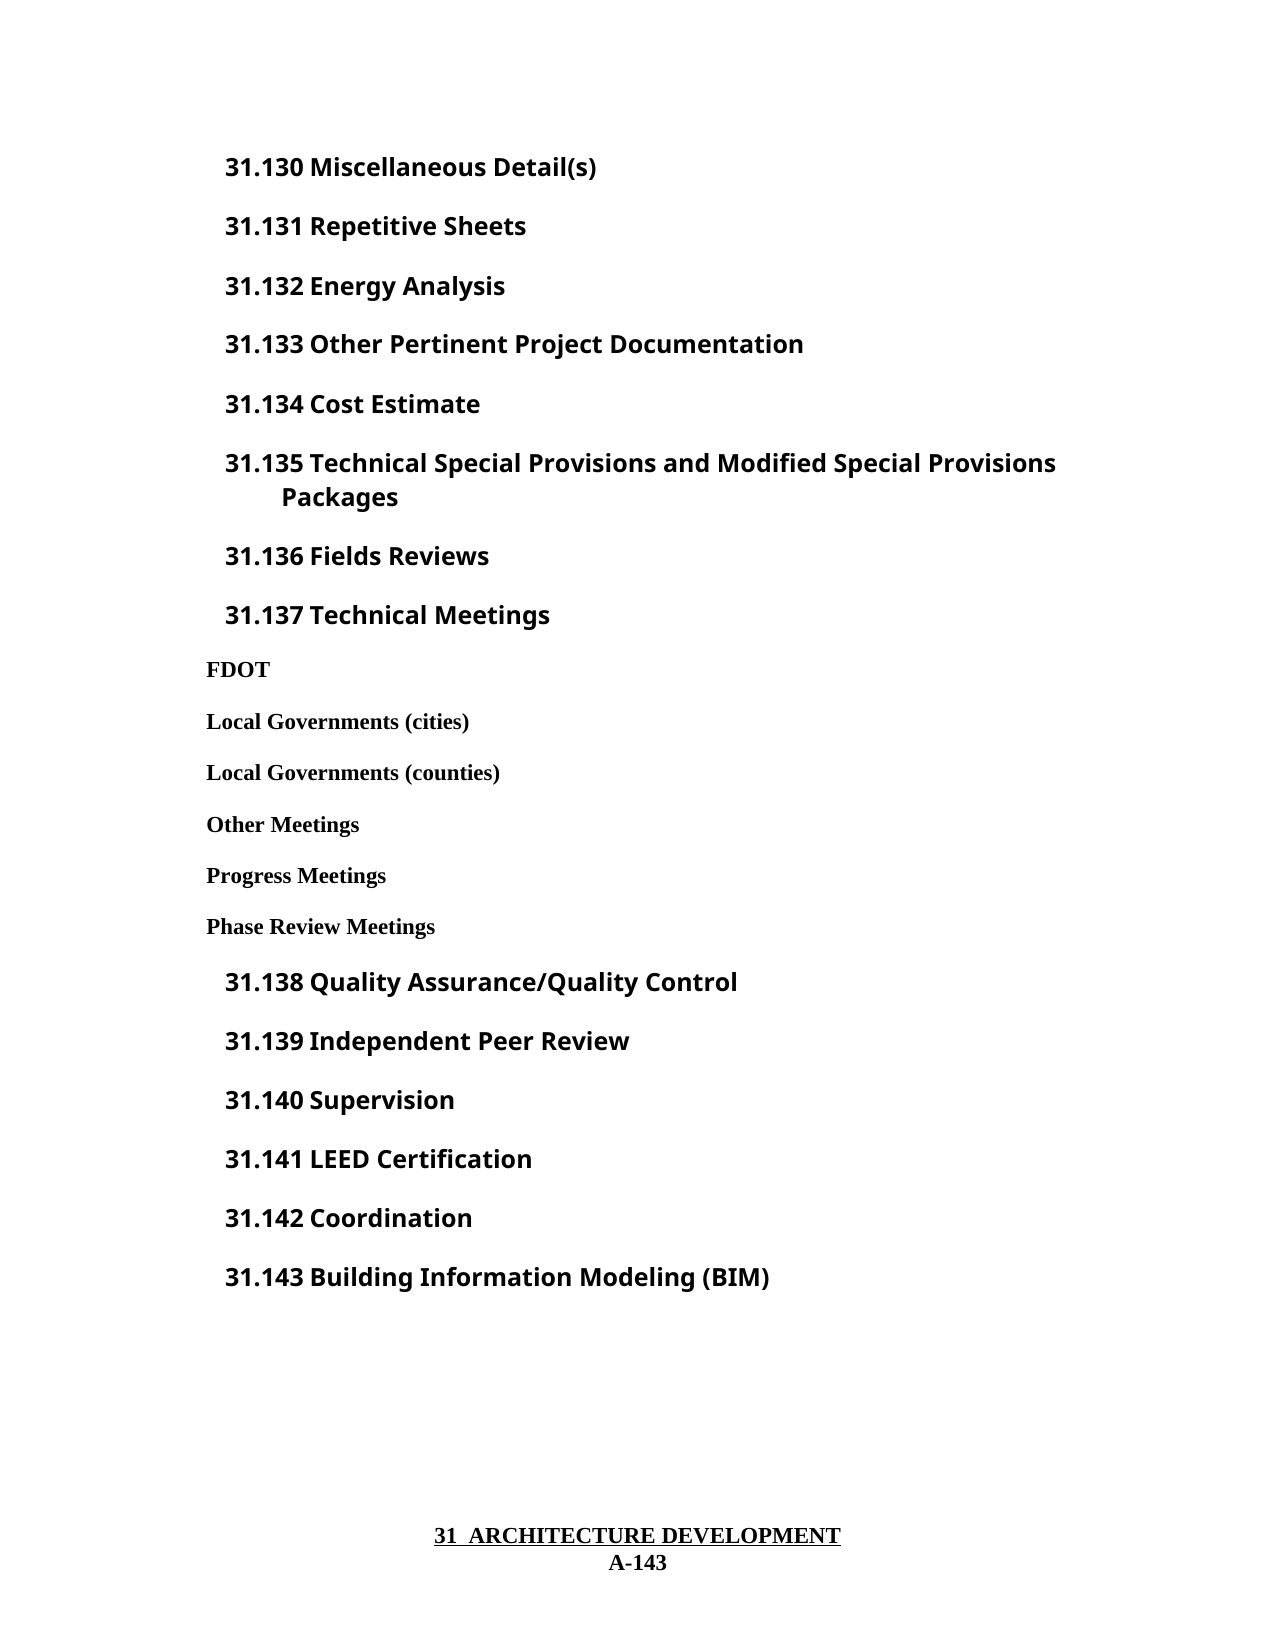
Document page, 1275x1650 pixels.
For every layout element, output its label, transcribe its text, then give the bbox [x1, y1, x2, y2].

subtitle Technical Meetings [225, 597, 1125, 632]
subtitle Other Meetings [206, 811, 1125, 837]
subtitle Coordination [225, 1201, 1125, 1235]
subtitle Fields Reviews [225, 538, 1125, 572]
subtitle Local Governments (counties) [206, 759, 1125, 786]
subtitle Repetitive Sheets [225, 209, 1125, 243]
subtitle Independent Peer Review [225, 1024, 1125, 1058]
subtitle FDOT [206, 657, 1125, 683]
subtitle Building Information Modeling (BIM) [225, 1260, 1125, 1294]
subtitle LEED Certification [225, 1142, 1125, 1176]
subtitle Cost Estimate [225, 386, 1125, 420]
subtitle Miscellaneous Detail(s) [225, 150, 1125, 184]
subtitle Local Governments (cities) [206, 708, 1125, 734]
subtitle Quality Assurance/Quality Control [225, 965, 1125, 999]
subtitle Energy Analysis [225, 268, 1125, 302]
subtitle Phase Review Meetings [206, 913, 1125, 940]
subtitle Technical Special Provisions and Modified Special Provisions Packages [225, 445, 1125, 513]
subtitle Supervision [225, 1083, 1125, 1117]
subtitle Progress Meetings [206, 862, 1125, 888]
subtitle Other Pertinent Project Documentation [225, 327, 1125, 361]
